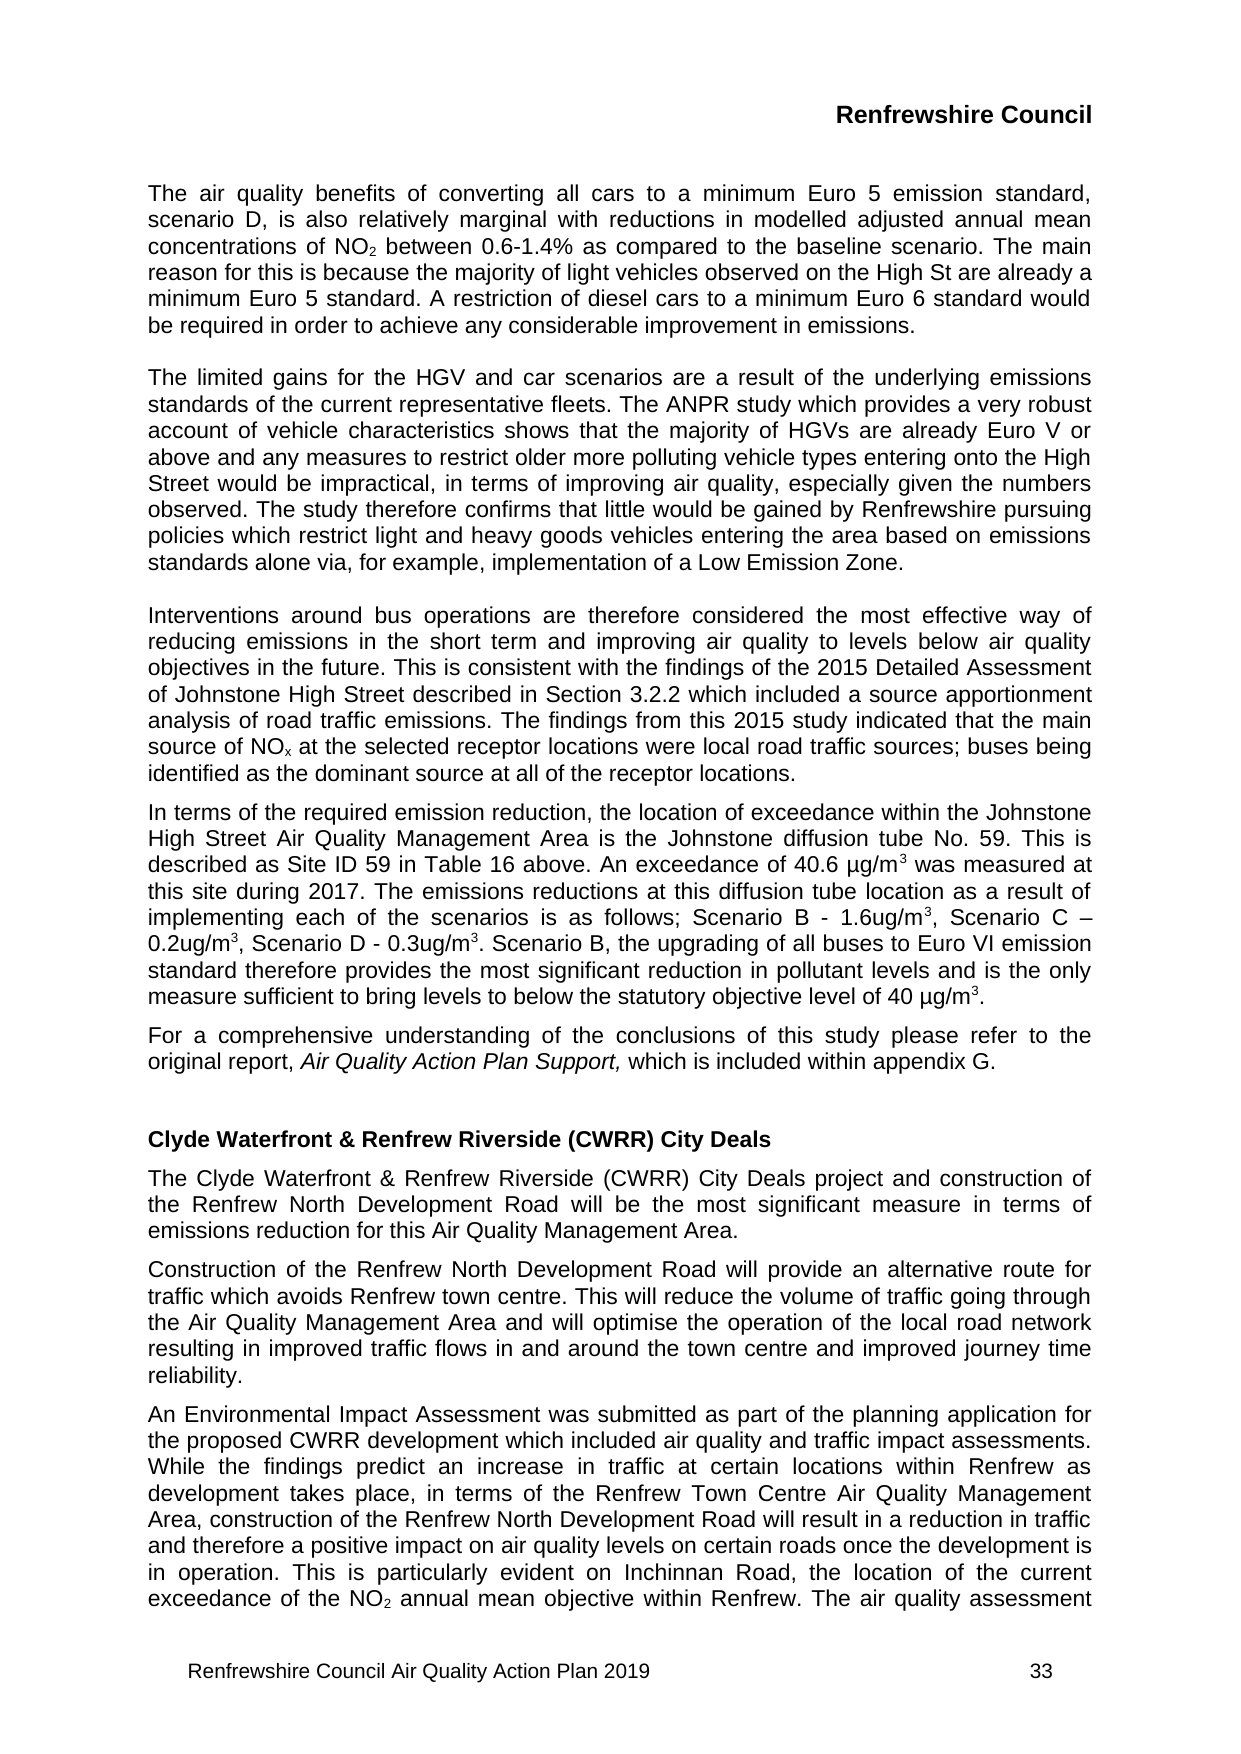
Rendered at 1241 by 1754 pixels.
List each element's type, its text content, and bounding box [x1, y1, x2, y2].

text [148, 1401, 1092, 1611]
text The Clyde Waterfront & Renfrew Riverside (CWRR) City Deals project and construction of the Renfrew North Development Road will be the most significant measure in terms of emissions reduction for this Air Quality Management Area. [148, 1165, 1092, 1244]
text Construction of the Renfrew North Development Road will provide an alternative route for traffic which avoids Renfrew town centre. This will reduce the volume of traffic going through the Air Quality Management Area and will optimise the operation of the local road network resulting in improved traffic flows in and around the town centre and improved journey time reliability. [148, 1256, 1092, 1388]
text The limited gains for the HGV and car scenarios are a result of the underlying emissions standards of the current representative fleets. The ANPR study which provides a very robust account of vehicle characteristics shows that the majority of HGVs are already Euro V or above and any measures to restrict older more polluting vehicle types entering onto the High Street would be impractical, in terms of improving air quality, especially given the numbers observed. The study therefore confirms that little would be gained by Renfrewshire pursuing policies which restrict light and heavy goods vehicles entering the area based on emissions standards alone via, for example, implementation of a Low Emission Zone. [148, 364, 1092, 575]
text For a comprehensive understanding of the conclusions of this study please refer to the original report, Air Quality Action Plan Support, which is included within appendix G. [148, 1022, 1092, 1074]
text Interventions around bus operations are therefore considered the most effective way of reducing emissions in the short term and improving air quality to levels below air quality objectives in the future. This is consistent with the findings of the 2015 Detailed Assessment of Johnstone High Street described in Section 3.2.2 which included a source apportionment analysis of road traffic emissions. The findings from this 2015 study indicated that the main source of NOx at the selected receptor locations were local road traffic sources; buses being identified as the dominant source at all of the receptor locations. [148, 602, 1092, 786]
text Clyde Waterfront & Renfrew Riverside (CWRR) City Deals [148, 1126, 1092, 1152]
text In terms of the required emission reduction, the location of exceedance within the Johnstone High Street Air Quality Management Area is the Johnstone diffusion tube No. 59. This is described as Site ID 59 in Table 16 above. An exceedance of 40.6 µg/m3 was measured at this site during 2017. The emissions reductions at this diffusion tube location as a result of implementing each of the scenarios is as follows; Scenario B - 1.6ug/m3, Scenario C – 0.2ug/m3, Scenario D - 0.3ug/m3. Scenario B, the upgrading of all buses to Euro VI emission standard therefore provides the most significant reduction in pollutant levels and is the only measure sufficient to bring levels to below the statutory objective level of 40 µg/m3. [148, 798, 1092, 1009]
text The air quality benefits of converting all cars to a minimum Euro 5 emission standard, scenario D, is also relatively marginal with reductions in modelled adjusted annual mean concentrations of NO2 between 0.6-1.4% as compared to the baseline scenario. The main reason for this is because the majority of light vehicles observed on the High St are already a minimum Euro 5 standard. A restriction of diesel cars to a minimum Euro 6 standard would be required in order to achieve any considerable improvement in emissions. [148, 180, 1092, 338]
